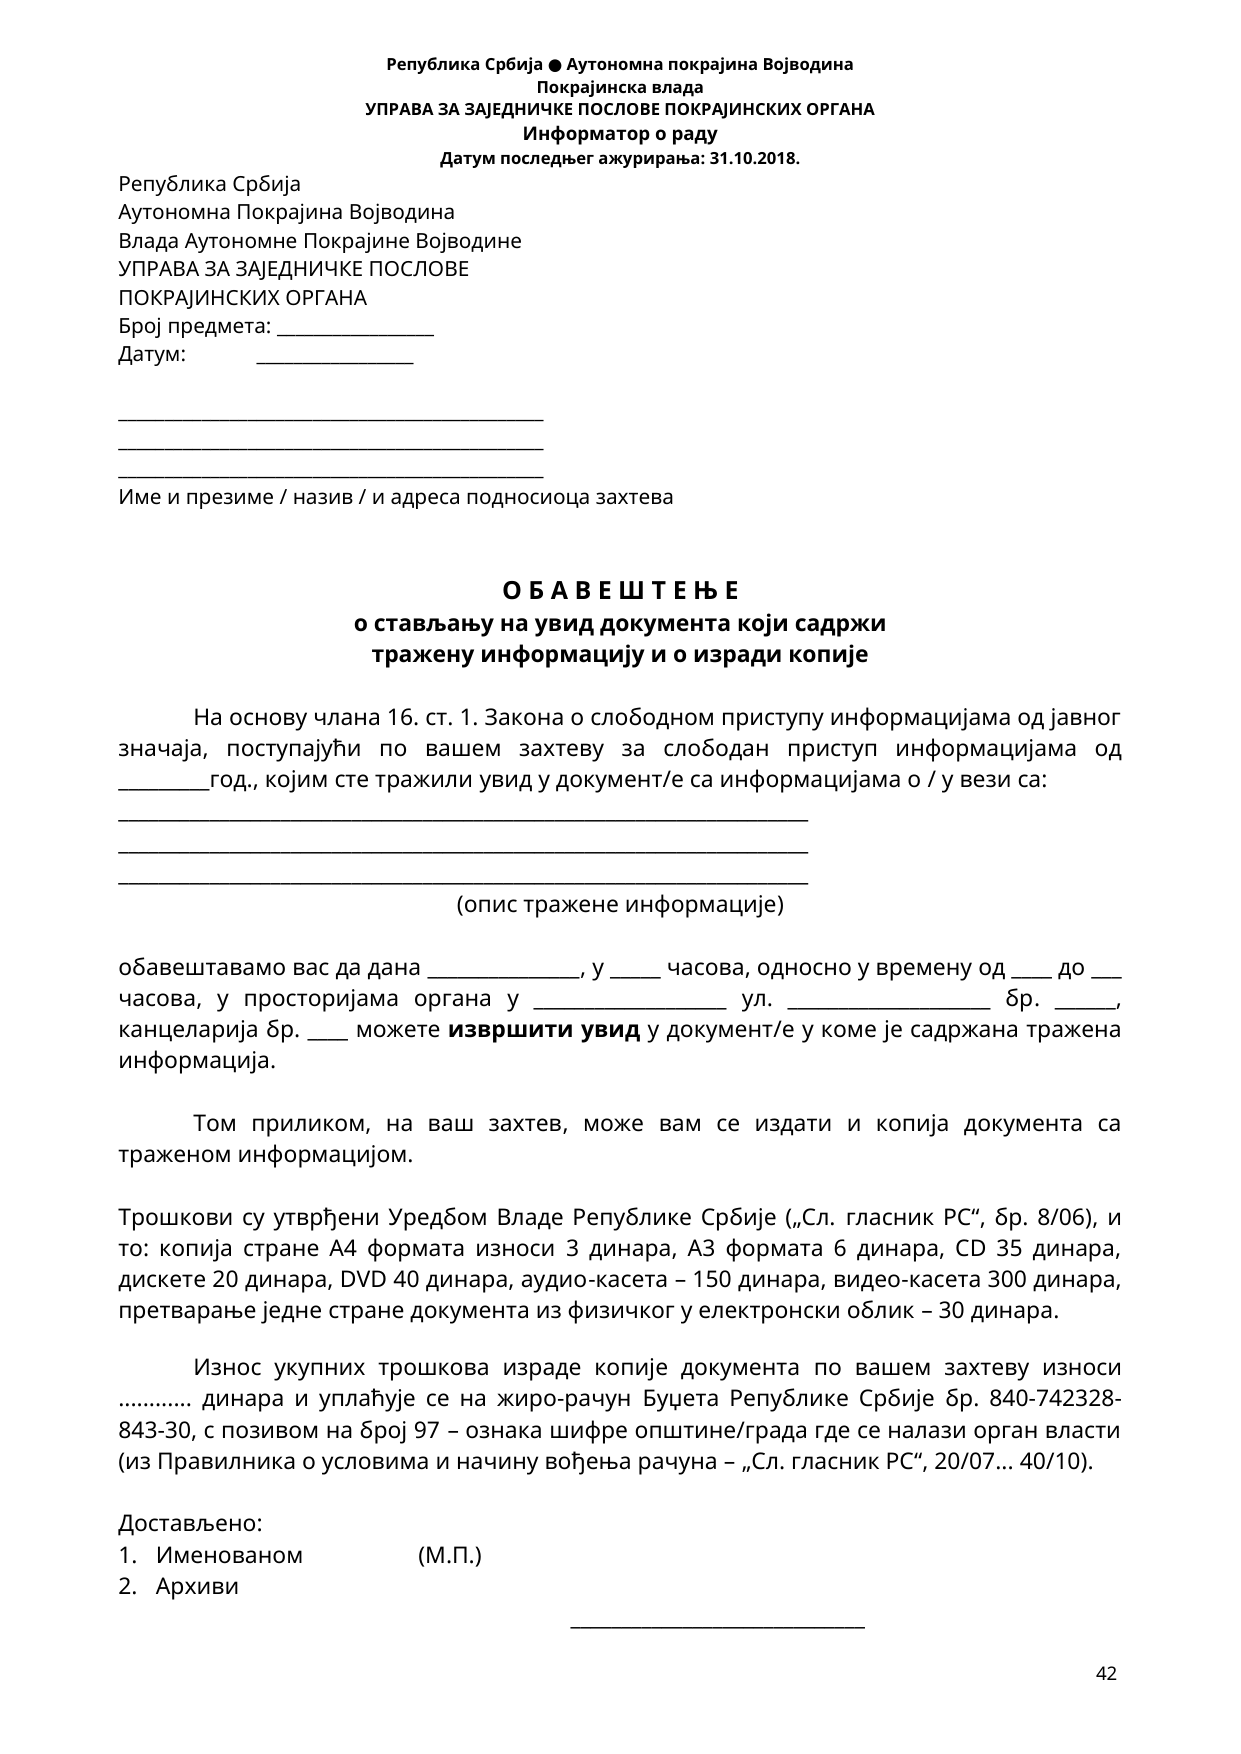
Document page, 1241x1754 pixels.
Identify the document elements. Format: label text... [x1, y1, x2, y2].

text _____________________________ [118, 1601, 1122, 1632]
list Архиви [118, 1570, 1122, 1601]
text Датум: _________________ [118, 339, 1122, 368]
text Трошкови су утврђени Уредбом Владе Републике Србије („Сл. гласник РС“, бр. 8/06), и то: копија стране А4 формата износи 3 динара, А3 формата 6 динара, CD 35 динара, дискете 20 динара, DVD 40 динара, аудио-касета – 150 динара, видео-касета 300 динара, претварање једне стране документа из физичког у електронски облик – 30 динара. [118, 1201, 1122, 1326]
list Именованом (М.П.) [118, 1538, 1122, 1570]
text Број предмета: _________________ [118, 311, 1122, 339]
text На основу члана 16. ст. 1. Закона о слободном приступу информацијама од јавног значаја, поступајући по вашем захтеву за слободан приступ информацијама од _________год., којим сте тражили увид у документ/е са информацијама о / у вези са: [118, 701, 1122, 794]
text ____________________________________________________________________ [118, 794, 1122, 826]
text ПОКРАЈИНСКИХ ОРГАНА [118, 283, 1122, 311]
text О Б А В Е Ш Т Е Њ Е [118, 573, 1122, 607]
text обавештавамо вас да дана _______________, у _____ часова, односно у времену од ____ до ___ часова, у просторијама органа у ___________________ ул. ____________________ бр. ______, канцеларија бр. ____ можете извршити увид у документ/е у коме је садржана тражена информација. [118, 951, 1122, 1076]
text Република Србија [118, 169, 1122, 197]
text о стављању на увид документа који садржи [118, 607, 1122, 638]
text Достављено: [118, 1507, 1122, 1538]
text ______________________________________________ [118, 425, 1122, 453]
text ______________________________________________ [118, 453, 1122, 482]
text Износ укупних трошкова израде копије документа по вашем захтеву износи ............ динара и уплаћује се на жиро-рачун Буџета Републике Србије бр. 840-742328-843-30, с позивом на број 97 – ознака шифре општине/града где се налази орган власти (из Правилника о условима и начину вођења рачуна – „Сл. гласник РС“, 20/07... 40/10). [118, 1351, 1122, 1476]
text Име и презиме / назив / и адреса подносиоца захтева [118, 482, 1122, 510]
text (опис тражене информације) [118, 888, 1122, 919]
text ____________________________________________________________________ [118, 857, 1122, 888]
text Том приликом, на ваш захтев, може вам се издати и копија документа са траженом информацијом. [118, 1107, 1122, 1169]
text Аутономна Покрајина Војводина [118, 197, 1122, 226]
text тражену информацију и о изради копије [118, 638, 1122, 669]
text ______________________________________________ [118, 396, 1122, 425]
text Влада Аутономне Покрајине Војводине [118, 226, 1122, 254]
text ____________________________________________________________________ [118, 826, 1122, 857]
text УПРАВА ЗА ЗАЈЕДНИЧКЕ ПОСЛОВЕ [118, 254, 1122, 283]
